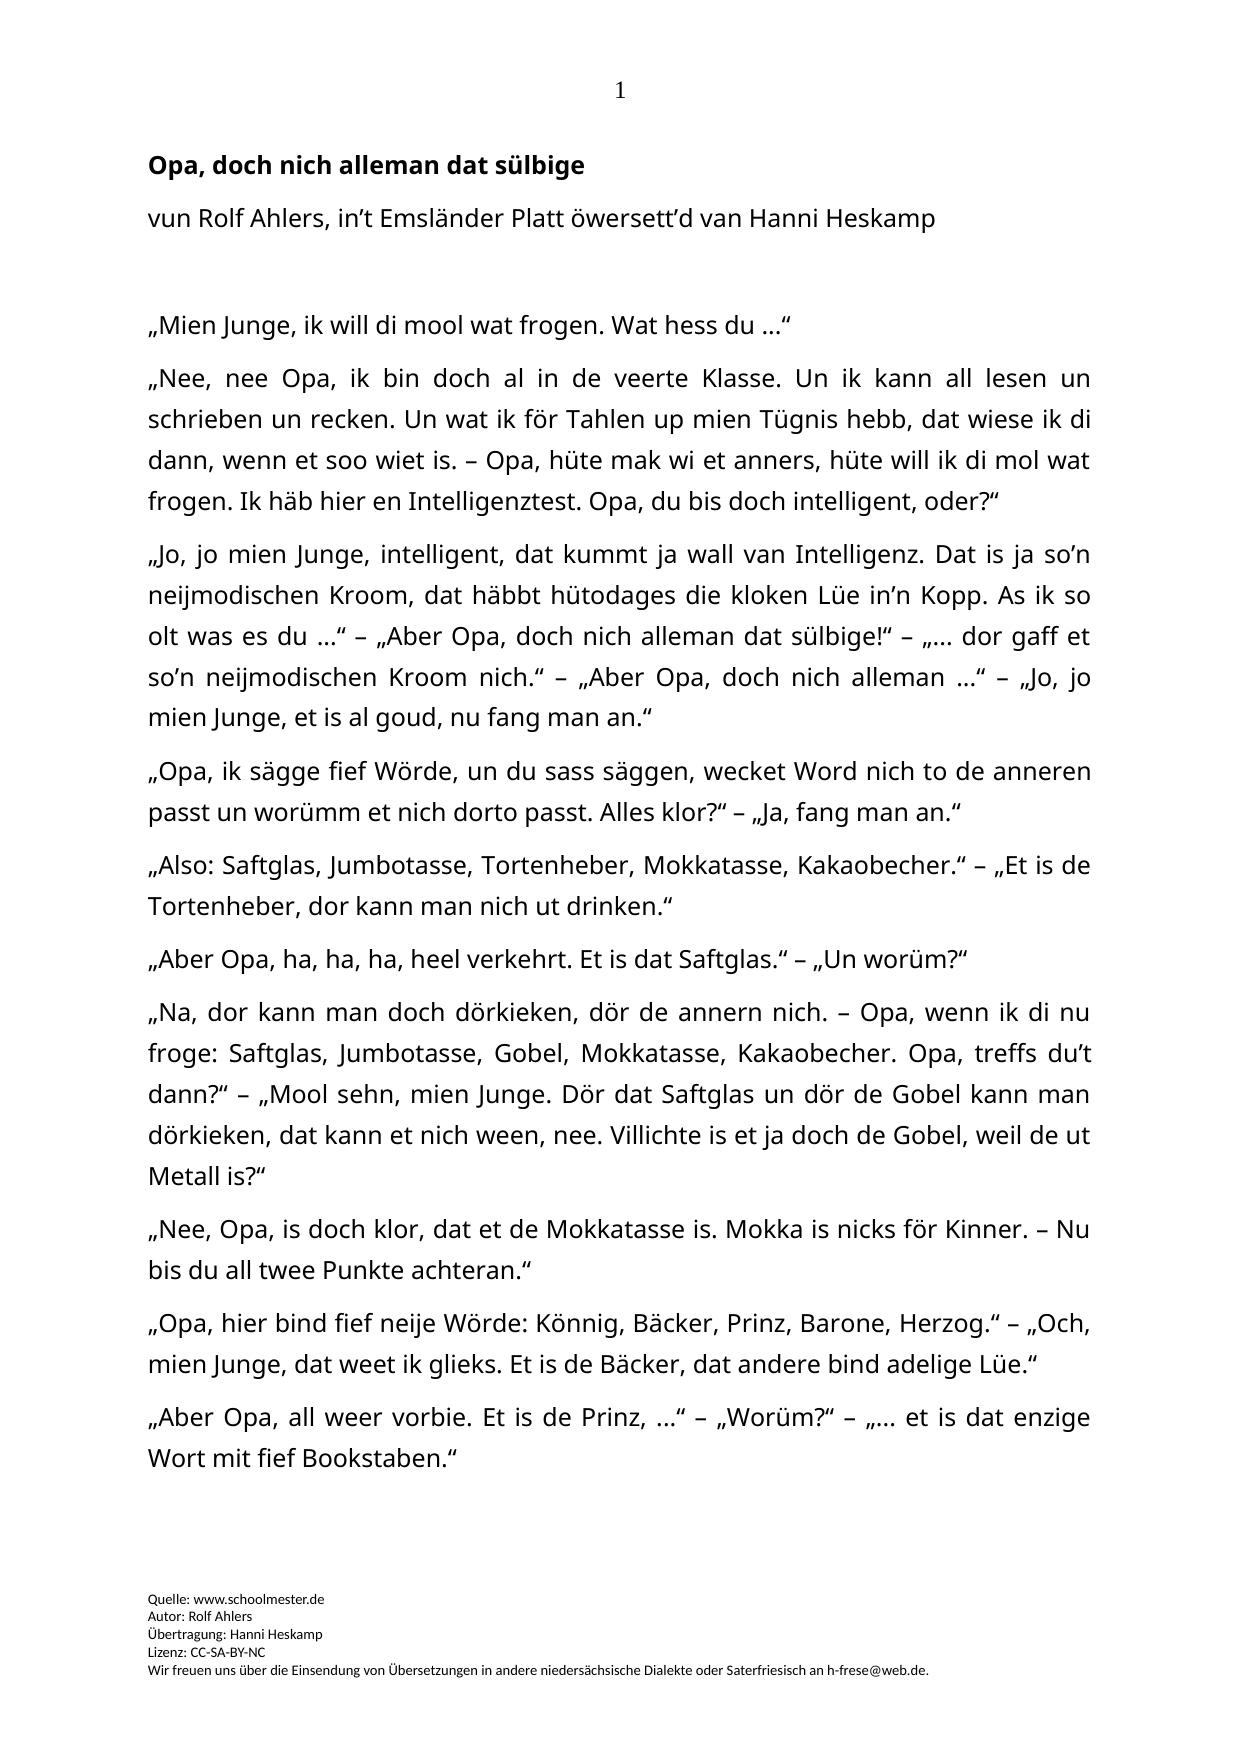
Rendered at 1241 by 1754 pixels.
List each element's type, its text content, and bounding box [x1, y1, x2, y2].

text Opa, doch nich alleman dat sülbige [148, 148, 1093, 182]
text „Jo, jo mien Junge, intelligent, dat kummt ja wall van Intelligenz. Dat is ja so’n neijmodischen Kroom, dat häbbt hütodages die kloken Lüe in’n Kopp. As ik so olt was es du ...“ – „Aber Opa, doch nich alleman dat sülbige!“ – „... dor gaff et so’n neijmodischen Kroom nich.“ – „Aber Opa, doch nich alleman ...“ – „Jo, jo mien Junge, et is al goud, nu fang man an.“ [148, 537, 1093, 734]
text „Mien Junge, ik will di mool wat frogen. Wat hess du ...“ [148, 308, 1093, 342]
text „Aber Opa, all weer vorbie. Et is de Prinz, ...“ – „Worüm?“ – „... et is dat enzige Wort mit fief Bookstaben.“ [148, 1400, 1093, 1475]
text „Nee, nee Opa, ik bin doch al in de veerte Klasse. Un ik kann all lesen un schrieben un recken. Un wat ik för Tahlen up mien Tügnis hebb, dat wiese ik di dann, wenn et soo wiet is. – Opa, hüte mak wi et anners, hüte will ik di mol wat frogen. Ik häb hier en Intelligenztest. Opa, du bis doch intelligent, oder?“ [148, 361, 1093, 517]
text vun Rolf Ahlers, in’t Emsländer Platt öwersett’d van Hanni Heskamp [148, 201, 1093, 235]
text „Aber Opa, ha, ha, ha, heel verkehrt. Et is dat Saftglas.“ – „Un worüm?“ [148, 942, 1093, 976]
text „Opa, hier bind fief neije Wörde: Könnig, Bäcker, Prinz, Barone, Herzog.“ – „Och, mien Junge, dat weet ik glieks. Et is de Bäcker, dat andere bind adelige Lüe.“ [148, 1306, 1093, 1381]
text „Opa, ik sägge fief Wörde, un du sass säggen, wecket Word nich to de anneren passt un worümm et nich dorto passt. Alles klor?“ – „Ja, fang man an.“ [148, 753, 1093, 828]
text „Also: Saftglas, Jumbotasse, Tortenheber, Mokkatasse, Kakaobecher.“ – „Et is de Tortenheber, dor kann man nich ut drinken.“ [148, 848, 1093, 922]
text „Na, dor kann man doch dörkieken, dör de annern nich. – Opa, wenn ik di nu froge: Saftglas, Jumbotasse, Gobel, Mokkatasse, Kakaobecher. Opa, treffs du’t dann?“ – „Mool sehn, mien Junge. Dör dat Saftglas un dör de Gobel kann man dörkieken, dat kann et nich ween, nee. Villichte is et ja doch de Gobel, weil de ut Metall is?“ [148, 995, 1093, 1192]
text „Nee, Opa, is doch klor, dat et de Mokkatasse is. Mokka is nicks för Kinner. – Nu bis du all twee Punkte achteran.“ [148, 1212, 1093, 1287]
